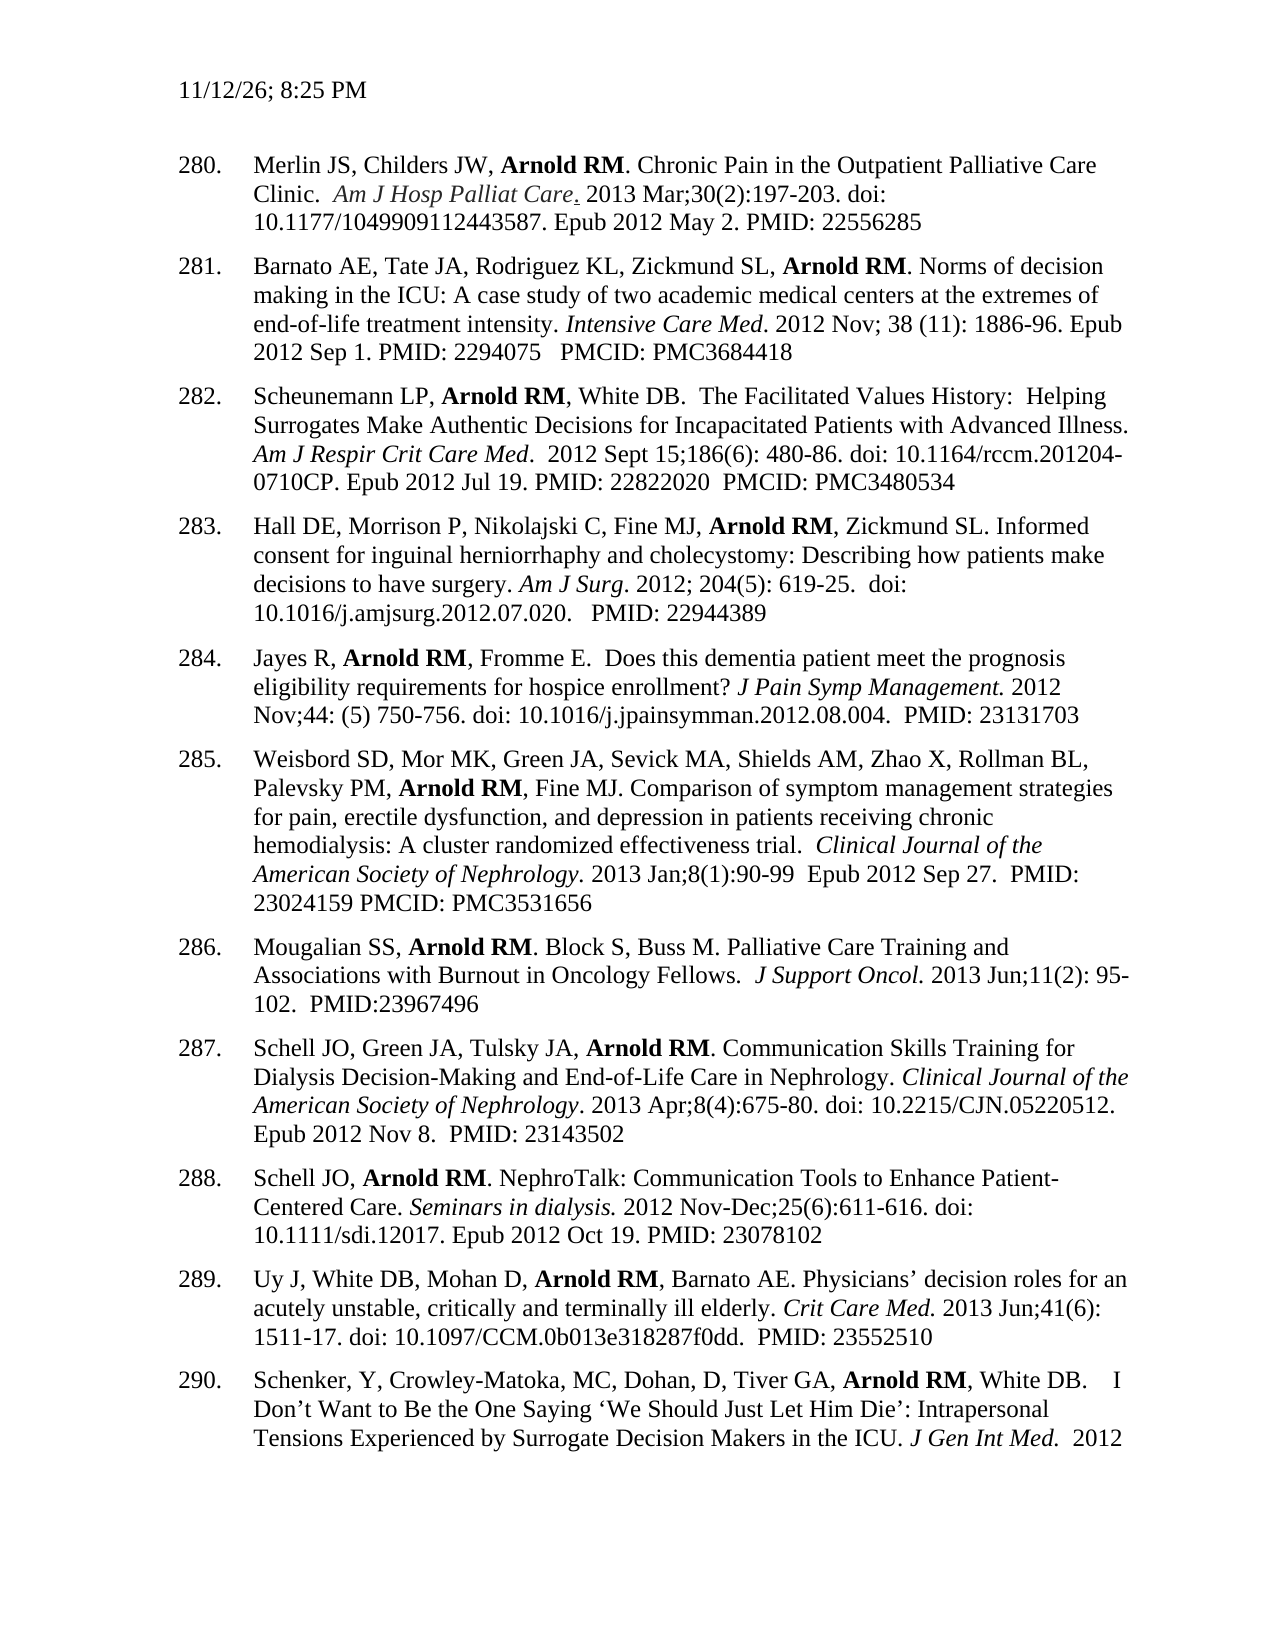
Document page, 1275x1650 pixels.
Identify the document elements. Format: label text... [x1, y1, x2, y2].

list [178, 1366, 1134, 1452]
list Weisbord SD, Mor MK, Green JA, Sevick MA, Shields AM, Zhao X, Rollman BL, Palevsky PM, Arnold RM, Fine MJ. Comparison of symptom management strategies for pain, erectile dysfunction, and depression in patients receiving chronic hemodialysis: A cluster randomized effectiveness trial. Clinical Journal of the American Society of Nephrology. 2013 Jan;8(1):90-99 Epub 2012 Sep 27. PMID: 23024159 PMCID: PMC3531656 [178, 744, 1134, 917]
list Jayes R, Arnold RM, Fromme E. Does this dementia patient meet the prognosis eligibility requirements for hospice enrollment? J Pain Symp Management. 2012 Nov;44: (5) 750-756. doi: 10.1016/j.jpainsymman.2012.08.004. PMID: 23131703 [178, 643, 1134, 729]
list Merlin JS, Childers JW, Arnold RM. Chronic Pain in the Outpatient Palliative Care Clinic. Am J Hosp Palliat Care. 2013 Mar;30(2):197-203. doi: 10.1177/1049909112443587. Epub 2012 May 2. PMID: 22556285 [178, 150, 1134, 236]
list Hall DE, Morrison P, Nikolajski C, Fine MJ, Arnold RM, Zickmund SL. Informed consent for inguinal herniorrhaphy and cholecystomy: Describing how patients make decisions to have surgery. Am J Surg. 2012; 204(5): 619-25. doi: 10.1016/j.amjsurg.2012.07.020. PMID: 22944389 [178, 511, 1134, 628]
list Uy J, White DB, Mohan D, Arnold RM, Barnato AE. Physicians’ decision roles for an acutely unstable, critically and terminally ill elderly. Crit Care Med. 2013 Jun;41(6): 1511-17. doi: 10.1097/CCM.0b013e318287f0dd. PMID: 23552510 [178, 1264, 1134, 1351]
list Mougalian SS, Arnold RM. Block S, Buss M. Palliative Care Training and Associations with Burnout in Oncology Fellows. J Support Oncol. 2013 Jun;11(2): 95-102. PMID:23967496 [178, 932, 1134, 1018]
list Schell JO, Green JA, Tulsky JA, Arnold RM. Communication Skills Training for Dialysis Decision-Making and End-of-Life Care in Nephrology. Clinical Journal of the American Society of Nephrology. 2013 Apr;8(4):675-80. doi: 10.2215/CJN.05220512. Epub 2012 Nov 8. PMID: 23143502 [178, 1033, 1134, 1148]
list Schell JO, Arnold RM. NephroTalk: Communication Tools to Enhance Patient-Centered Care. Seminars in dialysis. 2012 Nov-Dec;25(6):611-616. doi: 10.1111/sdi.12017. Epub 2012 Oct 19. PMID: 23078102 [178, 1163, 1134, 1249]
list Barnato AE, Tate JA, Rodriguez KL, Zickmund SL, Arnold RM. Norms of decision making in the ICU: A case study of two academic medical centers at the extremes of end-of-life treatment intensity. Intensive Care Med. 2012 Nov; 38 (11): 1886-96. Epub 2012 Sep 1. PMID: 2294075 PMCID: PMC3684418 [178, 251, 1134, 366]
list Scheunemann LP, Arnold RM, White DB. The Facilitated Values History: Helping Surrogates Make Authentic Decisions for Incapacitated Patients with Advanced Illness. Am J Respir Crit Care Med. 2012 Sept 15;186(6): 480-86. doi: 10.1164/rccm.201204-0710CP. Epub 2012 Jul 19. PMID: 22822020 PMCID: PMC3480534 [178, 381, 1134, 496]
